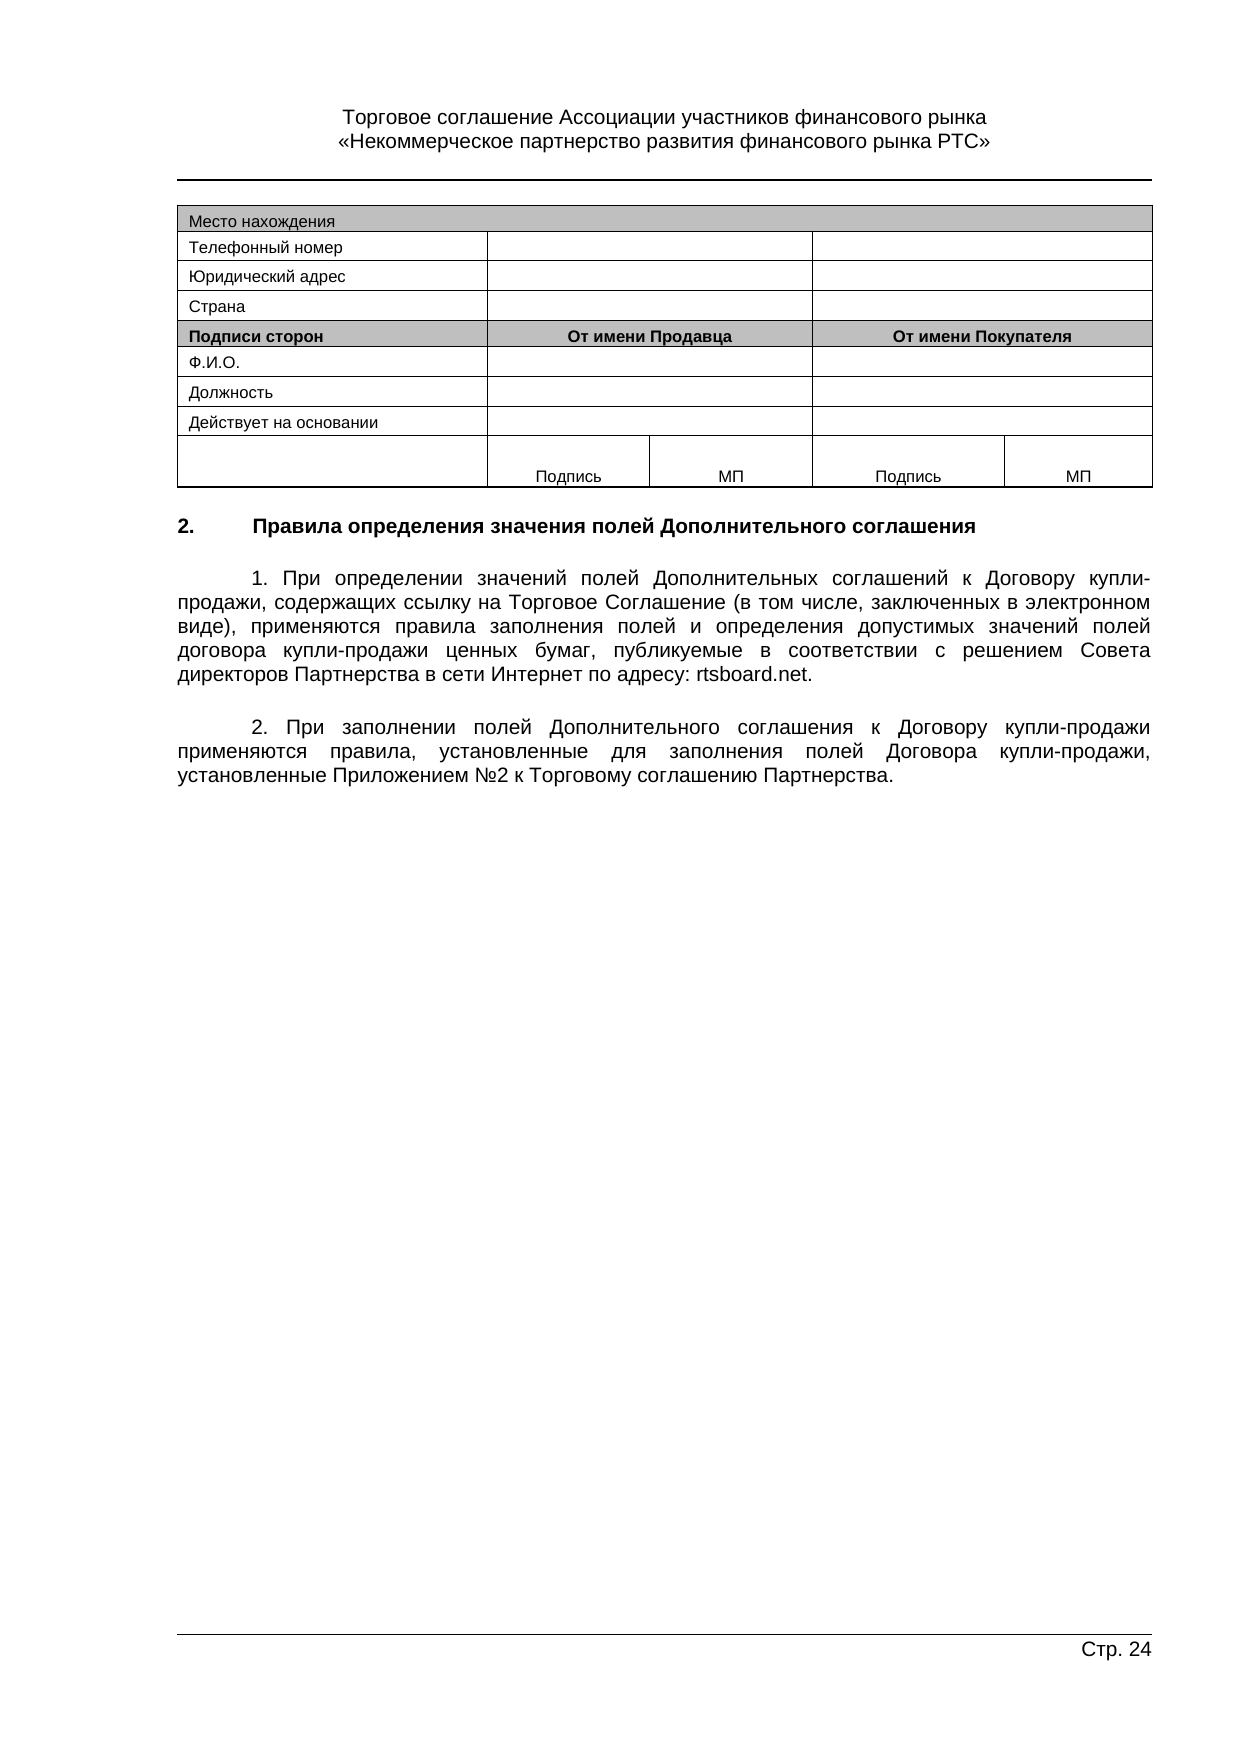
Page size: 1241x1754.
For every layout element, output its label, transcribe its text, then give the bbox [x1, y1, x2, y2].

table_cell Действует на основании [178, 407, 487, 435]
table_cell [813, 347, 1152, 376]
table_cell Страна [178, 291, 487, 320]
table_cell [488, 377, 812, 406]
table_cell Подпись [813, 436, 1004, 486]
table_cell [813, 261, 1152, 290]
table_cell [488, 347, 812, 376]
list Правила определения значения полей Дополнительного соглашения [177, 512, 1152, 537]
table_cell [488, 232, 812, 260]
table_cell [813, 407, 1152, 435]
table_cell Юридический адрес [178, 261, 487, 290]
table_cell Должность [178, 377, 487, 406]
table_cell Подпись [488, 436, 649, 486]
table_cell Телефонный номер [178, 232, 487, 260]
table_cell Подписи сторон [178, 321, 487, 346]
table_cell Ф.И.О. [178, 347, 487, 376]
table_cell От имени Покупателя [813, 321, 1152, 346]
table_cell [488, 407, 812, 435]
table_cell [813, 232, 1152, 260]
table_cell МП [650, 436, 812, 486]
text 1. При определении значений полей Дополнительных соглашений к Договору купли-продажи, содержащих ссылку на Торговое Соглашение (в том числе, заключенных в электронном виде), применяются правила заполнения полей и определения допустимых значений полей договора купли-продажи ценных бумаг, публикуемые в соответствии с решением Совета директоров Партнерства в сети Интернет по адресу: rtsboard.net. [177, 566, 1152, 686]
table_cell [813, 291, 1152, 320]
table_cell [488, 291, 812, 320]
table_cell [813, 377, 1152, 406]
text 2. При заполнении полей Дополнительного соглашения к Договору купли-продажи применяются правила, установленные для заполнения полей Договора купли-продажи, установленные Приложением №2 к Торговому соглашению Партнерства. [177, 715, 1152, 787]
table_cell Место нахождения [178, 206, 1152, 231]
table_cell [178, 436, 487, 486]
table_cell [488, 261, 812, 290]
table_cell МП [1005, 436, 1152, 486]
table_cell От имени Продавца [488, 321, 812, 346]
